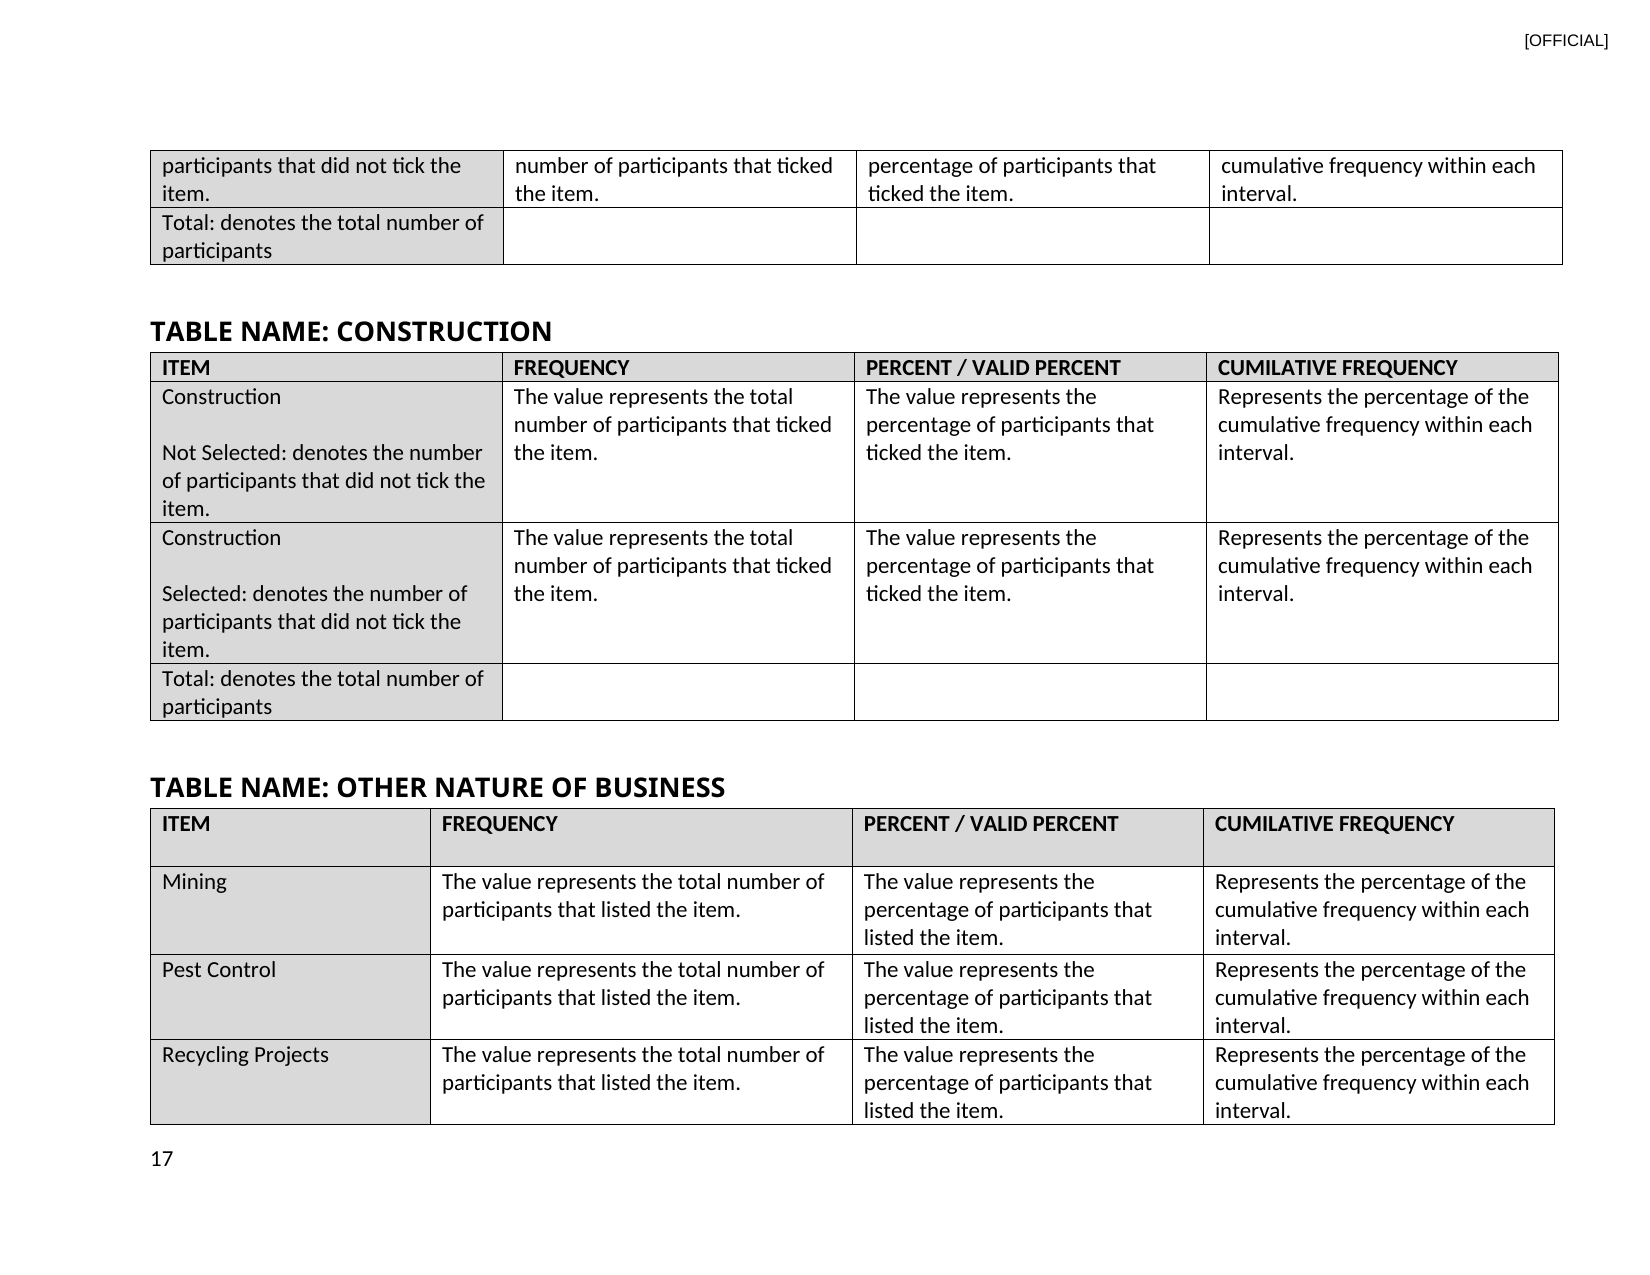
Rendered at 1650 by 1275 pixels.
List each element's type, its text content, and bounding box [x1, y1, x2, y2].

table_cell [857, 208, 1209, 264]
table_cell The value represents the percentage of participants that listed the item. [853, 867, 1203, 954]
table_cell [503, 664, 854, 720]
table_cell The value represents the total number of participants that listed the item. [431, 867, 852, 954]
table_cell [1207, 664, 1558, 720]
table_cell Total: denotes the total number of participants [151, 664, 502, 720]
table_cell The value represents the percentage of participants that ticked the item. [855, 523, 1206, 663]
table_header PERCENT / VALID PERCENT [855, 353, 1206, 381]
table_cell The value represents the total number of participants that ticked the item. [503, 382, 854, 522]
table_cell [853, 1040, 1203, 1124]
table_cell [151, 151, 503, 207]
table_cell Recycling Projects [151, 1040, 430, 1124]
table_header FREQUENCY [431, 809, 852, 866]
table_header ITEM [151, 809, 430, 866]
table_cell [1204, 1040, 1554, 1124]
table_header ITEM [151, 353, 502, 381]
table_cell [504, 151, 856, 207]
table_cell Represents the percentage of the cumulative frequency within each interval. [1207, 523, 1558, 663]
table_cell [1210, 208, 1562, 264]
table_cell The value represents the total number of participants that listed the item. [431, 955, 852, 1039]
table_cell [504, 208, 856, 264]
table_cell The value represents the percentage of participants that ticked the item. [855, 382, 1206, 522]
table_cell Represents the percentage of the cumulative frequency within each interval. [1204, 955, 1554, 1039]
table_header FREQUENCY [503, 353, 854, 381]
subtitle TABLE NAME: CONSTRUCTION [150, 312, 1500, 349]
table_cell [857, 151, 1209, 207]
table_header CUMILATIVE FREQUENCY [1207, 353, 1558, 381]
table_cell Represents the percentage of the cumulative frequency within each interval. [1207, 382, 1558, 522]
subtitle TABLE NAME: OTHER NATURE OF BUSINESS [150, 768, 1500, 805]
table_cell Mining [151, 867, 430, 954]
table_cell [855, 664, 1206, 720]
table_cell The value represents the total number of participants that ticked the item. [503, 523, 854, 663]
table_header PERCENT / VALID PERCENT [853, 809, 1203, 866]
table_cell Total: denotes the total number of participants [151, 208, 503, 264]
table_cell Pest Control [151, 955, 430, 1039]
table_cell Construction Selected: denotes the number of participants that did not tick the item. [151, 523, 502, 663]
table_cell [1210, 151, 1562, 207]
table_cell Construction Not Selected: denotes the number of participants that did not tick the item. [151, 382, 502, 522]
table_cell Represents the percentage of the cumulative frequency within each interval. [1204, 867, 1554, 954]
table_cell The value represents the percentage of participants that listed the item. [853, 955, 1203, 1039]
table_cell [431, 1040, 852, 1124]
table_header CUMILATIVE FREQUENCY [1204, 809, 1554, 866]
